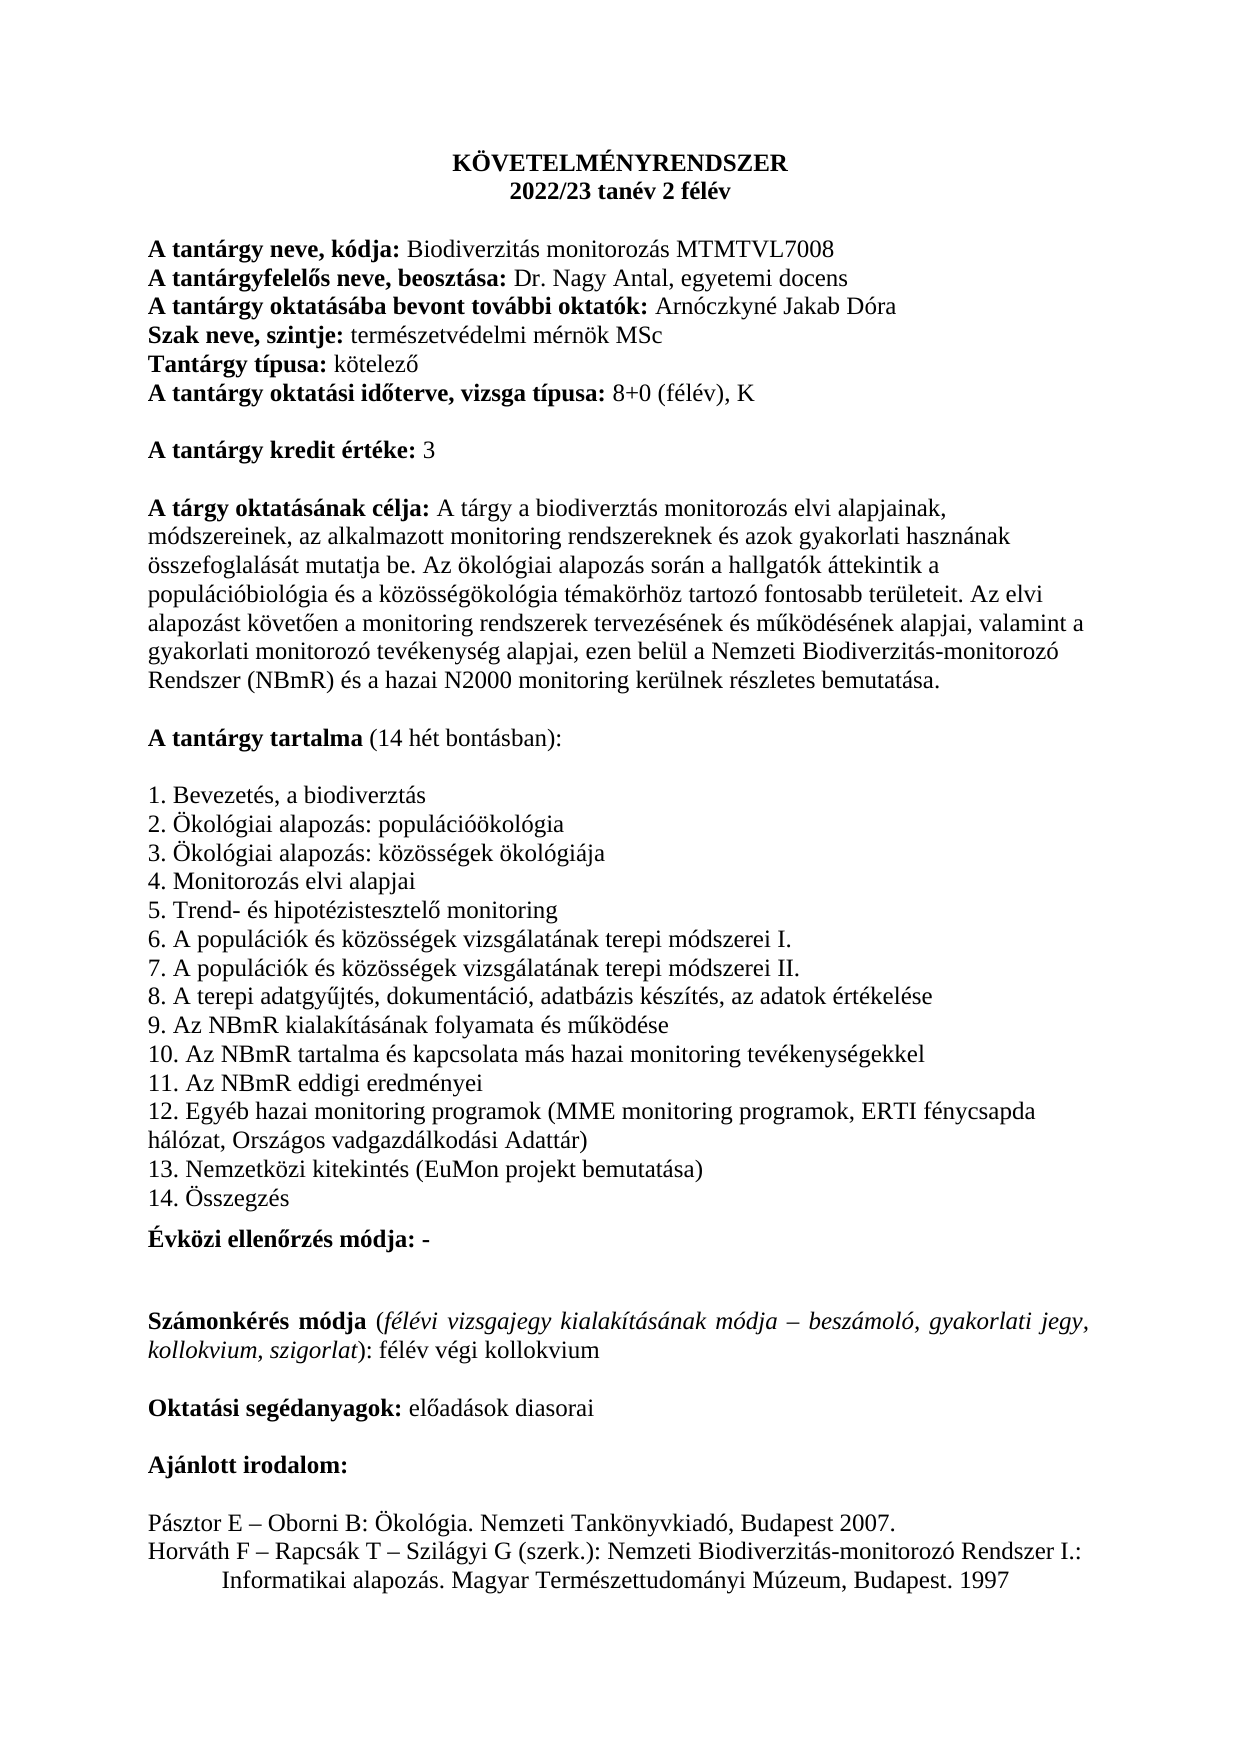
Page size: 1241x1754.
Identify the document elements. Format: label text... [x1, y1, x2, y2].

text A tantárgy kredit értéke: 3 [148, 435, 1093, 464]
text Évközi ellenőrzés módja: - [148, 1224, 1093, 1253]
text 13. Nemzetközi kitekintés (EuMon projekt bemutatása) [148, 1154, 1093, 1183]
text Számonkérés módja (félévi vizsgajegy kialakításának módja – beszámoló, gyakorlati jegy, kollokvium, szigorlat): félév végi kollokvium [148, 1306, 1093, 1364]
text 1. Bevezetés, a biodiverztás [148, 780, 1093, 809]
text 4. Monitorozás elvi alapjai [148, 866, 1093, 895]
text A tantárgyfelelős neve, beosztása: Dr. Nagy Antal, egyetemi docens [148, 263, 1093, 291]
text 2022/23 tanév 2 félév [148, 176, 1093, 205]
text A tantárgy tartalma (14 hét bontásban): [148, 723, 1093, 751]
text Oktatási segédanyagok: előadások diasorai [148, 1393, 1093, 1421]
text Ajánlott irodalom: [148, 1450, 1093, 1479]
text 5. Trend- és hipotézistesztelő monitoring [148, 895, 1093, 924]
text 9. Az NBmR kialakításának folyamata és működése [148, 1010, 1093, 1039]
text Pásztor E – Oborni B: Ökológia. Nemzeti Tankönyvkiadó, Budapest 2007. [148, 1508, 1093, 1536]
text 7. A populációk és közösségek vizsgálatának terepi módszerei II. [148, 953, 1093, 981]
text 3. Ökológiai alapozás: közösségek ökológiája [148, 838, 1093, 866]
text 8. A terepi adatgyűjtés, dokumentáció, adatbázis készítés, az adatok értékelése [148, 981, 1093, 1010]
text Tantárgy típusa: kötelező [148, 349, 1093, 378]
text KÖVETELMÉNYRENDSZER [148, 148, 1093, 176]
text 6. A populációk és közösségek vizsgálatának terepi módszerei I. [148, 924, 1093, 953]
text Szak neve, szintje: természetvédelmi mérnök MSc [148, 320, 1093, 349]
text A tantárgy oktatásába bevont további oktatók: Arnóczkyné Jakab Dóra [148, 291, 1093, 320]
text A tantárgy oktatási időterve, vizsga típusa: 8+0 (félév), K [148, 378, 1093, 406]
text Horváth F – Rapcsák T – Szilágyi G (szerk.): Nemzeti Biodiverzitás-monitorozó Rendszer I.: Informatikai alapozás. Magyar Természettudományi Múzeum, Budapest. 1997 [148, 1536, 1093, 1594]
text 2. Ökológiai alapozás: populációökológia [148, 809, 1093, 838]
text 11. Az NBmR eddigi eredményei [148, 1068, 1093, 1096]
text 10. Az NBmR tartalma és kapcsolata más hazai monitoring tevékenységekkel [148, 1039, 1093, 1068]
text A tárgy oktatásának célja: A tárgy a biodiverztás monitorozás elvi alapjainak, módszereinek, az alkalmazott monitoring rendszereknek és azok gyakorlati hasznának összefoglalását mutatja be. Az ökológiai alapozás során a hallgatók áttekintik a populációbiológia és a közösségökológia témakörhöz tartozó fontosabb területeit. Az elvi alapozást követően a monitoring rendszerek tervezésének és működésének alapjai, valamint a gyakorlati monitorozó tevékenység alapjai, ezen belül a Nemzeti Biodiverzitás-monitorozó Rendszer (NBmR) és a hazai N2000 monitoring kerülnek részletes bemutatása. [148, 493, 1093, 694]
text 14. Összegzés [148, 1183, 1093, 1211]
text 12. Egyéb hazai monitoring programok (MME monitoring programok, ERTI fénycsapda hálózat, Országos vadgazdálkodási Adattár) [148, 1096, 1093, 1154]
text A tantárgy neve, kódja: Biodiverzitás monitorozás MTMTVL7008 [148, 234, 1093, 263]
